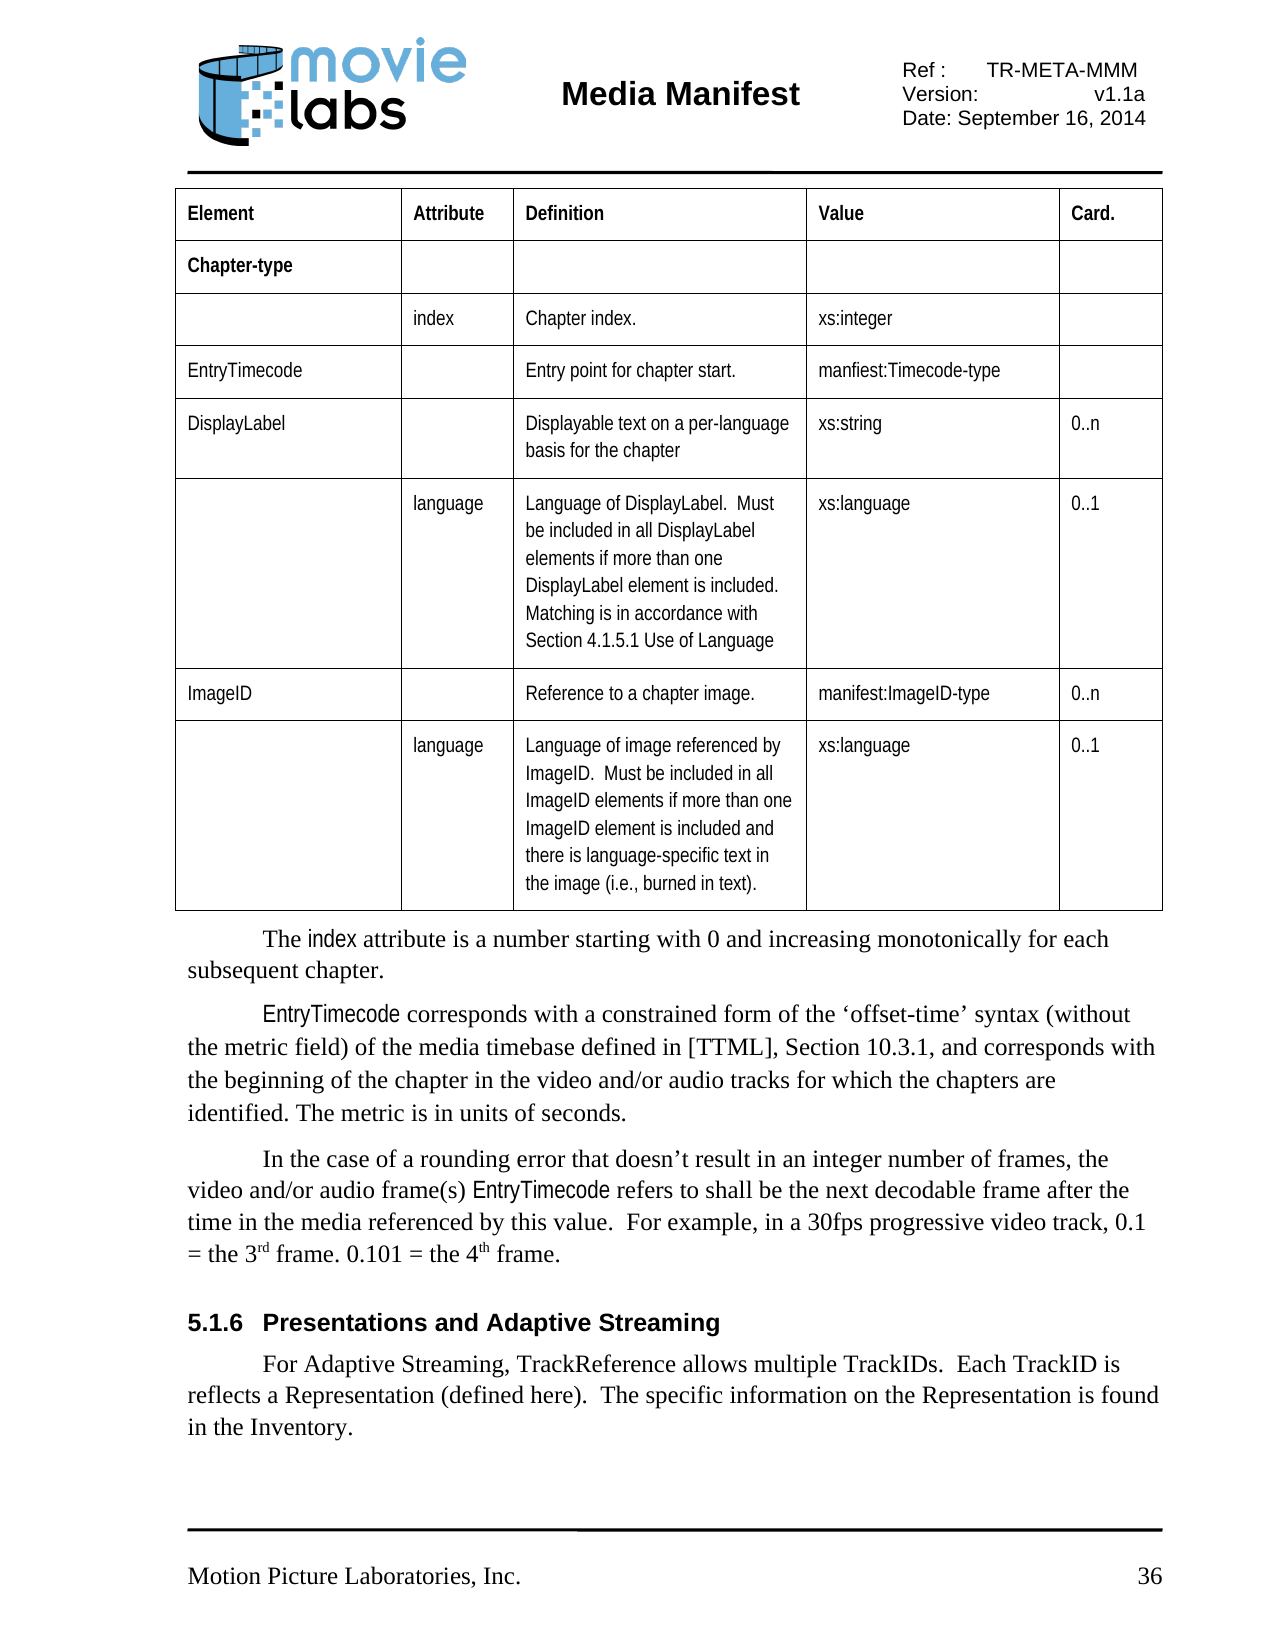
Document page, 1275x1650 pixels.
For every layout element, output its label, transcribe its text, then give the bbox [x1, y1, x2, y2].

table_cell Chapter index. [514, 294, 806, 345]
table_cell [1060, 346, 1162, 397]
table_cell xs:language [807, 721, 1059, 910]
table_cell xs:integer [807, 294, 1059, 345]
table_cell Entry point for chapter start. [514, 346, 806, 397]
table_cell 0..1 [1060, 479, 1162, 667]
picture [198, 37, 467, 146]
table_cell index [402, 294, 513, 345]
table_cell [402, 669, 513, 720]
table_cell 0..n [1060, 399, 1162, 477]
table_cell manifest:ImageID-type [807, 669, 1059, 720]
table_cell language [402, 479, 513, 667]
table_cell EntryTimecode [176, 346, 401, 397]
table_cell DisplayLabel [176, 399, 401, 477]
table_cell [176, 721, 401, 910]
table_cell ImageID [176, 669, 401, 720]
table_cell [807, 241, 1059, 292]
table_cell 0..1 [1060, 721, 1162, 910]
text EntryTimecode corresponds with a constrained form of the ‘offset-time’ syntax (without the metric field) of the media timebase defined in [TTML], Section 10.3.1, and corresponds with the beginning of the chapter in the video and/or audio tracks for which the chapters are identified. The metric is in units of seconds. [187, 999, 1162, 1127]
table_cell Displayable text on a per-language basis for the chapter [514, 399, 806, 477]
table_header Value [807, 189, 1059, 240]
table_cell [402, 241, 513, 292]
table_cell language [402, 721, 513, 910]
table_cell [402, 399, 513, 477]
table_cell [402, 346, 513, 397]
table_cell [1060, 241, 1162, 292]
table_cell [514, 241, 806, 292]
table_header Card. [1060, 189, 1162, 240]
table_cell [176, 294, 401, 345]
text In the case of a rounding error that doesn’t result in an integer number of frames, the video and/or audio frame(s) EntryTimecode refers to shall be the next decodable frame after the time in the media referenced by this value. For example, in a 30fps progressive video track, 0.1 = the 3rd frame. 0.101 = the 4th frame. [187, 1144, 1162, 1267]
table_cell Language of DisplayLabel. Must be included in all DisplayLabel elements if more than one DisplayLabel element is included. Matching is in accordance with Section 4.1.5.1 Use of Language [514, 479, 806, 667]
text For Adaptive Streaming, TrackReference allows multiple TrackIDs. Each TrackID is reflects a Representation (defined here). The specific information on the Representation is found in the Inventory. [187, 1349, 1162, 1441]
table_cell xs:language [807, 479, 1059, 667]
table_cell Language of image referenced by ImageID. Must be included in all ImageID elements if more than one ImageID element is included and there is language-specific text in the image (i.e., burned in text). [514, 721, 806, 910]
table_cell [176, 479, 401, 667]
text The index attribute is a number starting with 0 and increasing monotonically for each subsequent chapter. [187, 923, 1162, 984]
table_header Attribute [402, 189, 513, 240]
table_cell Reference to a chapter image. [514, 669, 806, 720]
table_header Element [176, 189, 401, 240]
table_cell 0..n [1060, 669, 1162, 720]
subtitle Presentations and Adaptive Streaming [187, 1308, 1162, 1337]
table_cell Chapter-type [176, 241, 401, 292]
table_cell xs:string [807, 399, 1059, 477]
table_header Definition [514, 189, 806, 240]
table_cell [1060, 294, 1162, 345]
table_cell manfiest:Timecode-type [807, 346, 1059, 397]
